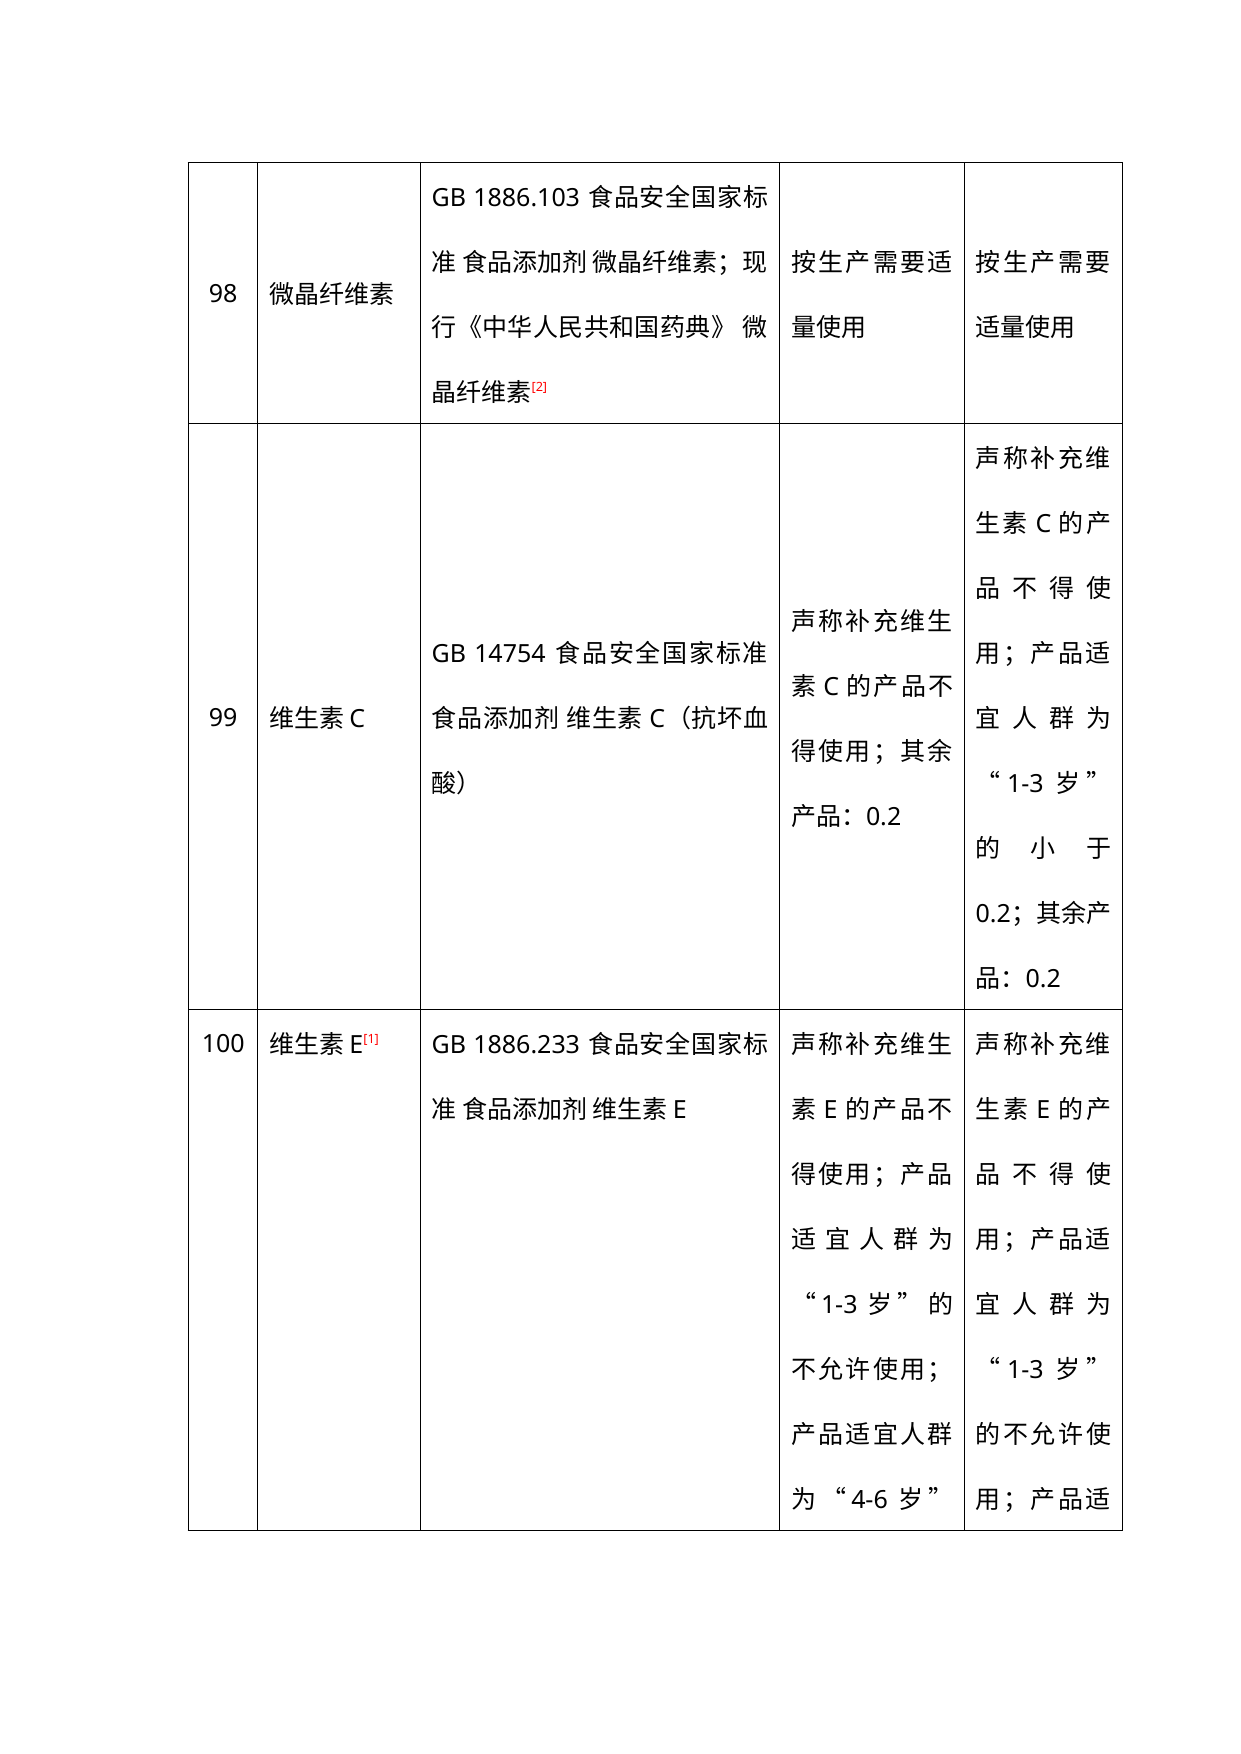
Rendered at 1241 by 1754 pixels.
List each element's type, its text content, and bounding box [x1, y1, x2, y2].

table_cell 声称补充维生素C的产品不得使用；其余产品：0.2 [780, 424, 964, 1009]
table_cell 99 [189, 424, 257, 1009]
table_cell 按生产需要适量使用 [780, 163, 964, 423]
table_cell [780, 1010, 964, 1530]
table_cell 维生素E[1] [258, 1010, 420, 1530]
table_cell GB 14754 食品安全国家标准 食品添加剂 维生素C（抗坏血酸） [421, 424, 779, 1009]
table_cell 按生产需要适量使用 [965, 163, 1122, 423]
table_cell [965, 1010, 1122, 1530]
table_cell 微晶纤维素 [258, 163, 420, 423]
table_cell 98 [189, 163, 257, 423]
table_cell 100 [189, 1010, 257, 1530]
table_cell GB 1886.103 食品安全国家标准 食品添加剂 微晶纤维素；现行《中华人民共和国药典》 微晶纤维素[2] [421, 163, 779, 423]
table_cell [421, 1010, 779, 1530]
table_cell 维生素C [258, 424, 420, 1009]
table_cell 声称补充维生素C的产品不得使用；产品适宜人群为“1-3岁”的小于0.2；其余产品：0.2 [965, 424, 1122, 1009]
